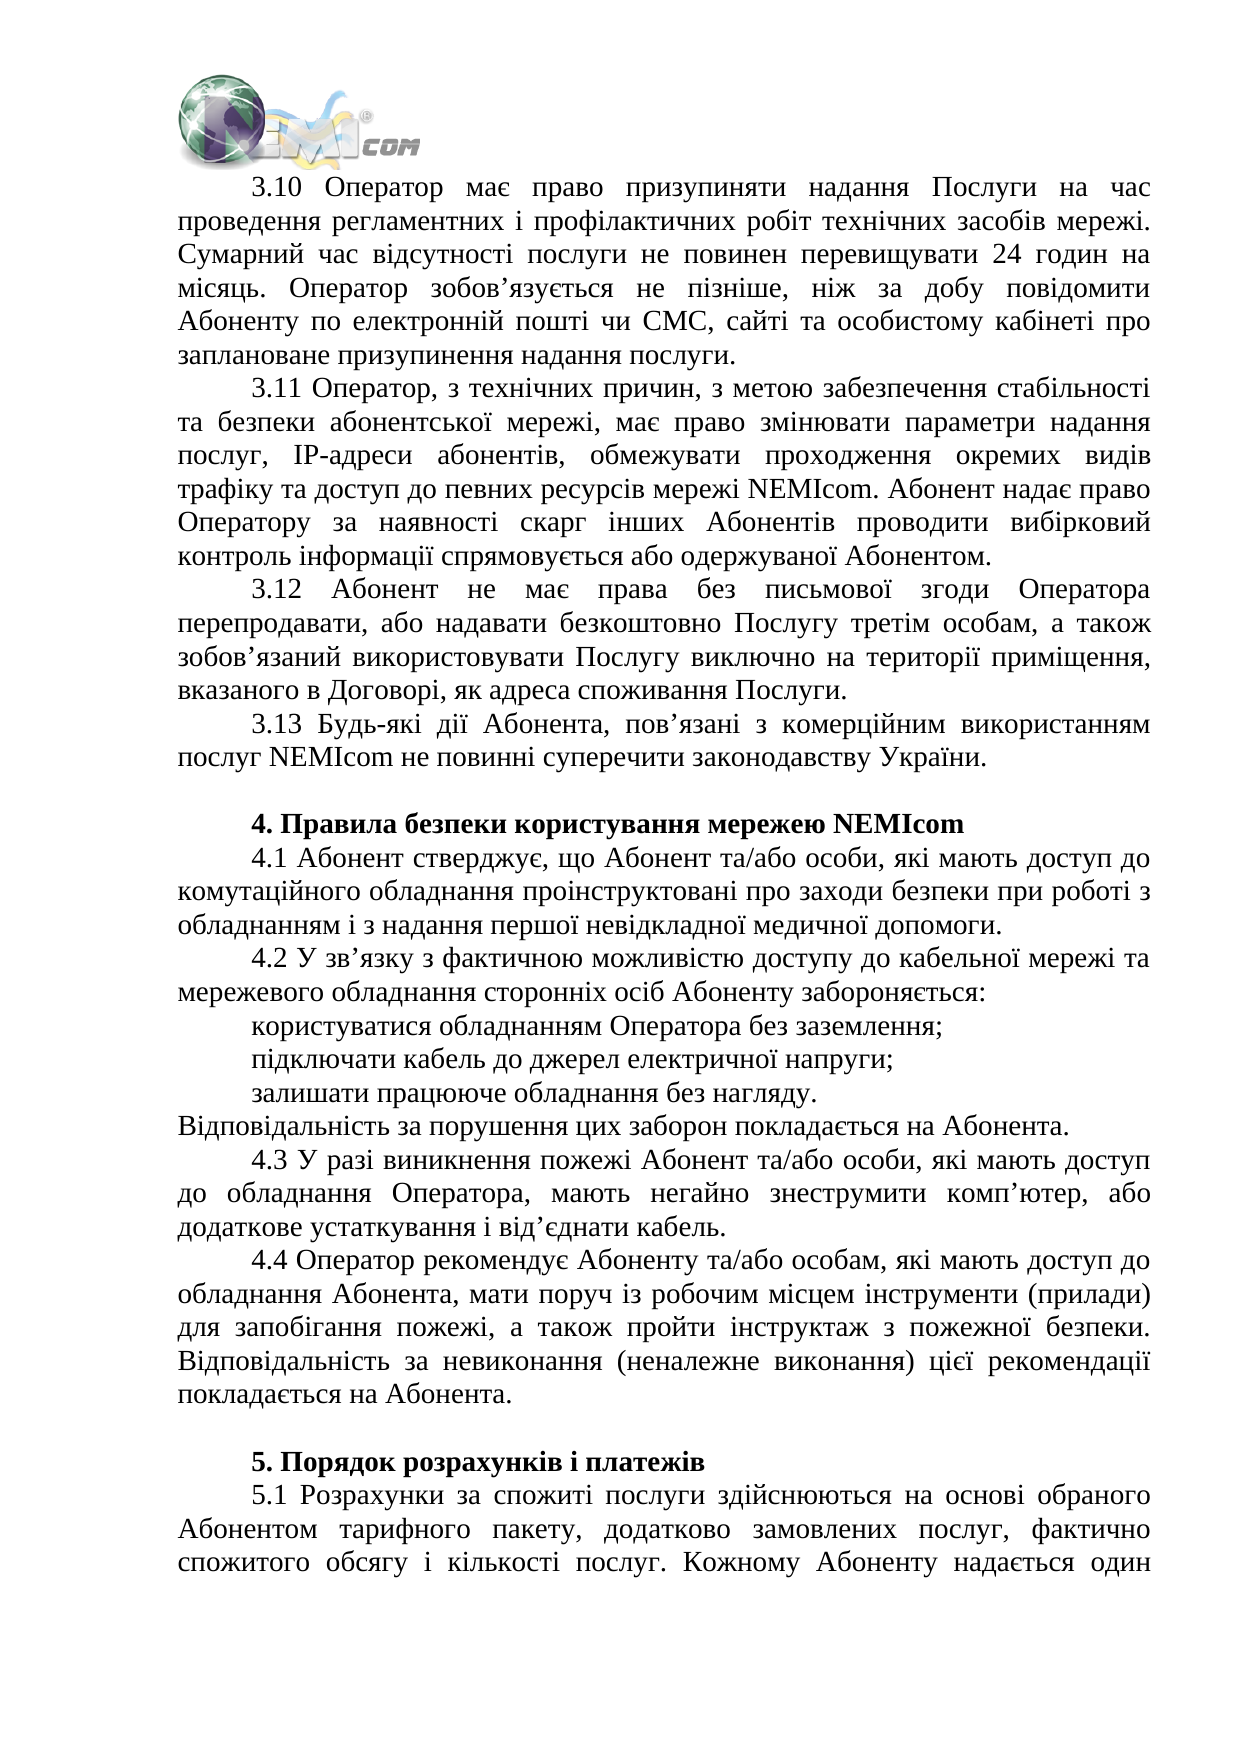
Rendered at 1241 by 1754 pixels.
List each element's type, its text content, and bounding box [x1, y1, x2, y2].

text залишати працююче обладнання без нагляду. [177, 1075, 1152, 1108]
text 4.4 Оператор рекомендує Абоненту та/або особам, які мають доступ до обладнання Абонента, мати поруч із робочим місцем інструменти (прилади) для запобігання пожежі, а також пройти інструктаж з пожежної безпеки. Відповідальність за невиконання (неналежне виконання) цієї рекомендації покладається на Абонента. [177, 1242, 1152, 1410]
text 3.11 Оператор, з технічних причин, з метою забезпечення стабільності та безпеки абонентської мережі, має право змінювати параметри надання послуг, IP-адреси абонентів, обмежувати проходження окремих видів трафіку та доступ до певних ресурсів мережі NEMIcom. Абонент надає право Оператору за наявності скарг інших Абонентів проводити вибірковий контроль інформації спрямовується або одержуваної Абонентом. [177, 370, 1152, 572]
text підключати кабель до джерел електричної напруги; [177, 1041, 1152, 1075]
text 3.13 Будь-які дії Абонента, пов’язані з комерційним використанням послуг NEMIcom не повинні суперечити законодавству України. [177, 706, 1152, 773]
text 3.10 Оператор має право призупиняти надання Послуги на час проведення регламентних і профілактичних робіт технічних засобів мережі. Сумарний час відсутності послуги не повинен перевищувати 24 годин на місяць. Оператор зобов’язується не пізніше, ніж за добу повідомити Абоненту по електронній пошті чи СМС, сайті та особистому кабінеті про заплановане призупинення надання послуги. [177, 169, 1152, 370]
text 4.2 У зв’язку з фактичною можливістю доступу до кабельної мережі та мережевого обладнання сторонніх осіб Абоненту забороняється: [177, 941, 1152, 1008]
picture [177, 73, 420, 170]
text 5. Порядок розрахунків і платежів [177, 1444, 1152, 1477]
text 4.1 Абонент стверджує, що Абонент та/або особи, які мають доступ до комутаційного обладнання проінструктовані про заходи безпеки при роботі з обладнанням і з надання першої невідкладної медичної допомоги. [177, 840, 1152, 941]
text 3.12 Абонент не має права без письмової згоди Оператора перепродавати, або надавати безкоштовно Послугу третім особам, а також зобов’язаний використовувати Послугу виключно на території приміщення, вказаного в Договорі, як адреса споживання Послуги. [177, 572, 1152, 706]
text 4.3 У разі виникнення пожежі Абонент та/або особи, які мають доступ до обладнання Оператора, мають негайно знеструмити комп’ютер, або додаткове устаткування і від’єднати кабель. [177, 1142, 1152, 1242]
text 4. Правила безпеки користування мережею NEMIcom [177, 806, 1152, 840]
text користуватися обладнанням Оператора без заземлення; [177, 1008, 1152, 1041]
text Відповідальність за порушення цих заборон покладається на Абонента. [177, 1108, 1152, 1142]
